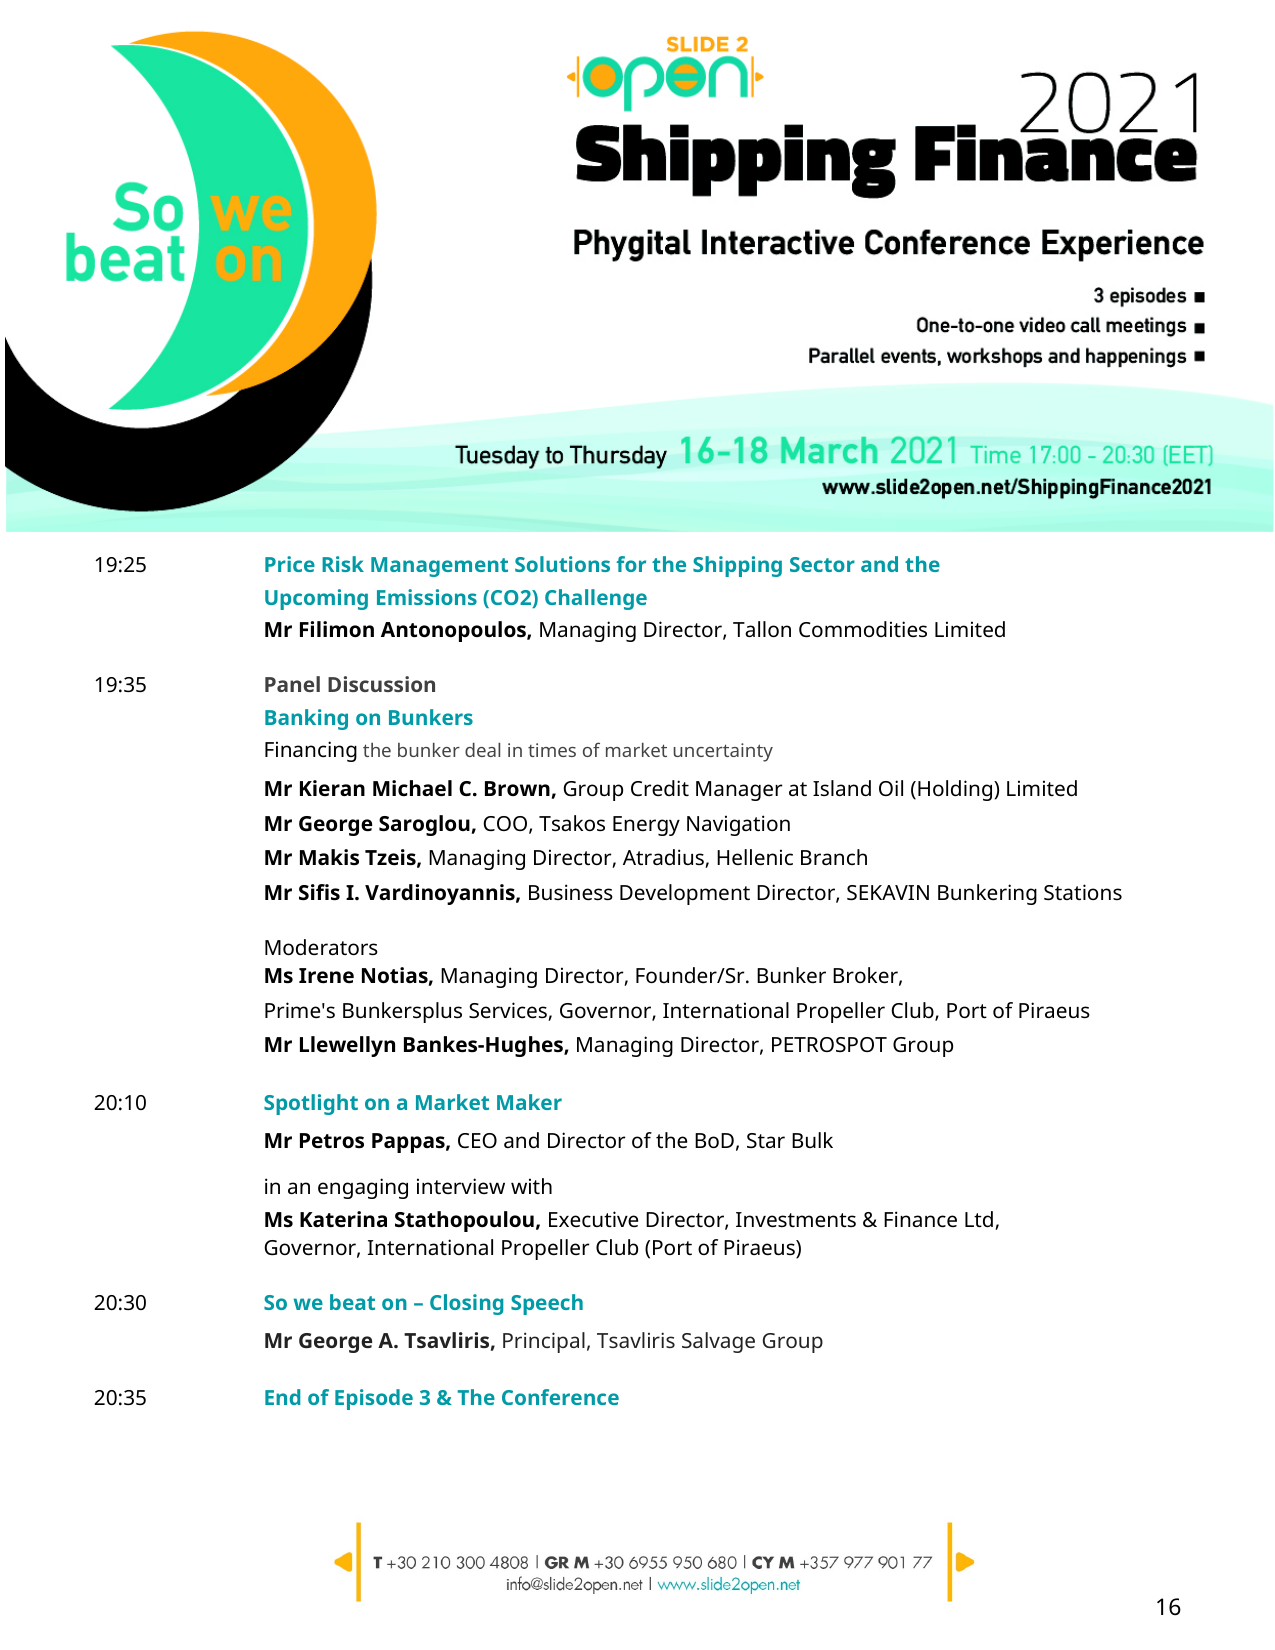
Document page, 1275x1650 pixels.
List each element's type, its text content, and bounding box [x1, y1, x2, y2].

text Prime's Bunkersplus Services, Governor, International Propeller Club, Port of Piraeus [94, 996, 1167, 1024]
text Mr George Saroglou, COO, Tsakos Energy Navigation [94, 809, 1167, 837]
text Mr Makis Tzeis, Managing Director, Atradius, Hellenic Branch [94, 843, 1167, 872]
text Mr Sifis I. Vardinoyannis, Business Development Director, SEKAVIN Bunkering Stations [94, 878, 1167, 907]
text Mr Kieran Michael C. Brown, Group Credit Manager at Island Oil (Holding) Limited [94, 774, 1167, 802]
text 20:10 Spotlight on a Market Maker [94, 1088, 1167, 1116]
text Ms Katerina Stathopoulou, Executive Director, Investments & Finance Ltd, [94, 1205, 1167, 1233]
text Banking on Bunkers [94, 703, 1167, 731]
text in an engaging interview with [94, 1172, 1167, 1201]
text 20:35 End of Episode 3 & The Conference [94, 1383, 1167, 1412]
text Governor, International Propeller Club (Port of Piraeus) [197, 1233, 1167, 1262]
text Moderators Ms Irene Notias, Managing Director, Founder/Sr. Bunker Broker, [94, 933, 1167, 989]
text Mr Filimon Antonopoulos, Managing Director, Tallon Commodities Limited [94, 616, 1167, 644]
text 19:35 Panel Discussion [94, 670, 1167, 698]
text 19:25 Price Risk Management Solutions for the Shipping Sector and the [94, 550, 1167, 579]
text Mr Llewellyn Bankes-Hughes, Managing Director, PETROSPOT Group [94, 1030, 1167, 1059]
text 20:30 So we beat on – Closing Speech [94, 1288, 1167, 1316]
picture [5, 0, 1274, 532]
text Mr Petros Pappas, CEO and Director of the BoD, Star Bulk [94, 1127, 1167, 1155]
text Financing the bunker deal in times of market uncertainty [94, 735, 1167, 764]
picture [152, 1514, 1151, 1644]
text Mr George A. Tsavliris, Principal, Tsavliris Salvage Group [94, 1327, 1167, 1355]
text Upcoming Emissions (CO2) Challenge [94, 583, 1167, 611]
